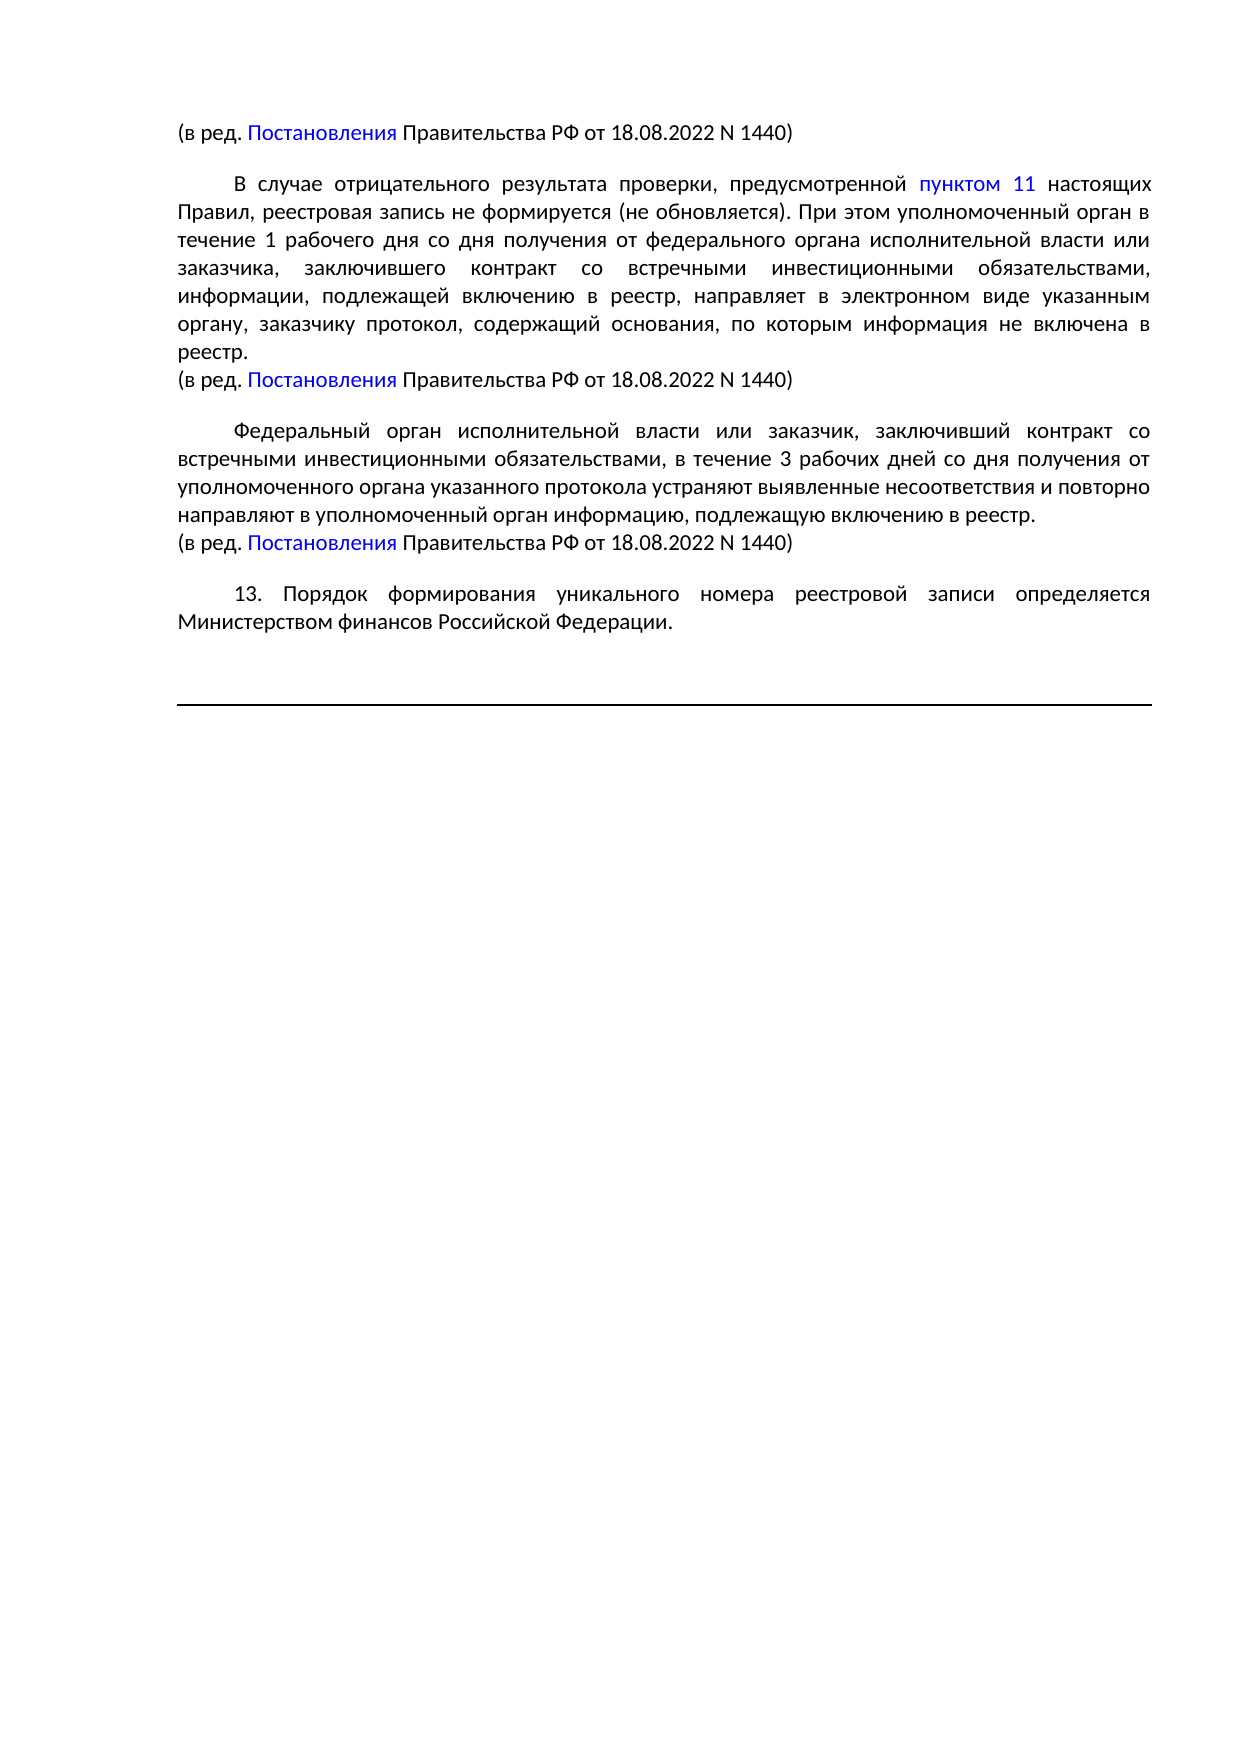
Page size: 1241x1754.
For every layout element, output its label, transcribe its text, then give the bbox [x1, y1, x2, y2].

text Федеральный орган исполнительной власти или заказчик, заключивший контракт со встречными инвестиционными обязательствами, в течение 3 рабочих дней со дня получения от уполномоченного органа указанного протокола устраняют выявленные несоответствия и повторно направляют в уполномоченный орган информацию, подлежащую включению в реестр. [177, 416, 1152, 528]
text (в ред. Постановления Правительства РФ от 18.08.2022 N 1440) [177, 365, 1152, 393]
text (в ред. Постановления Правительства РФ от 18.08.2022 N 1440) [177, 528, 1152, 556]
text 13. Порядок формирования уникального номера реестровой записи определяется Министерством финансов Российской Федерации. [177, 579, 1152, 635]
text В случае отрицательного результата проверки, предусмотренной пунктом 11 настоящих Правил, реестровая запись не формируется (не обновляется). При этом уполномоченный орган в течение 1 рабочего дня со дня получения от федерального органа исполнительной власти или заказчика, заключившего контракт со встречными инвестиционными обязательствами, информации, подлежащей включению в реестр, направляет в электронном виде указанным органу, заказчику протокол, содержащий основания, по которым информация не включена в реестр. [177, 169, 1152, 365]
text (в ред. Постановления Правительства РФ от 18.08.2022 N 1440) [177, 118, 1152, 146]
